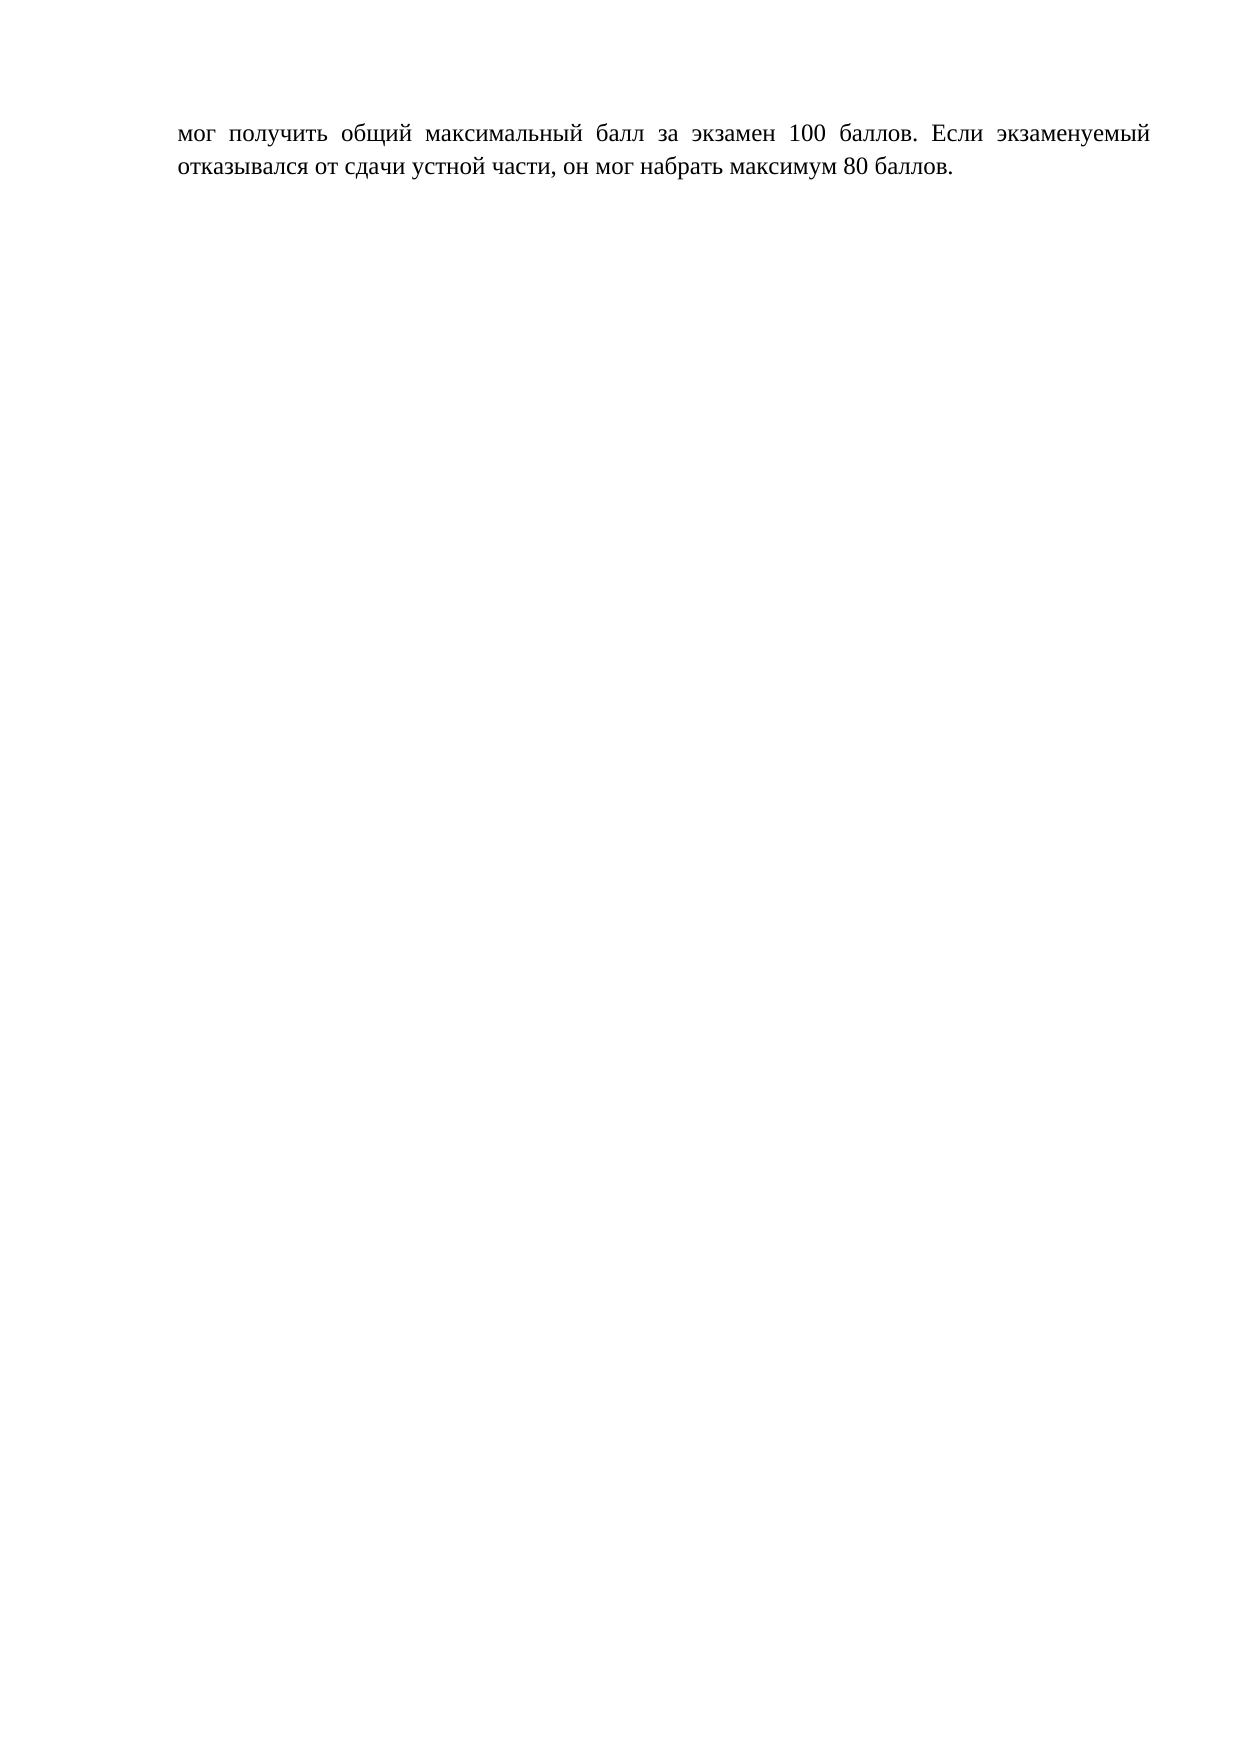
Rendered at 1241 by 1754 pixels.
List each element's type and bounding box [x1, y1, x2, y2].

text [177, 118, 1152, 180]
